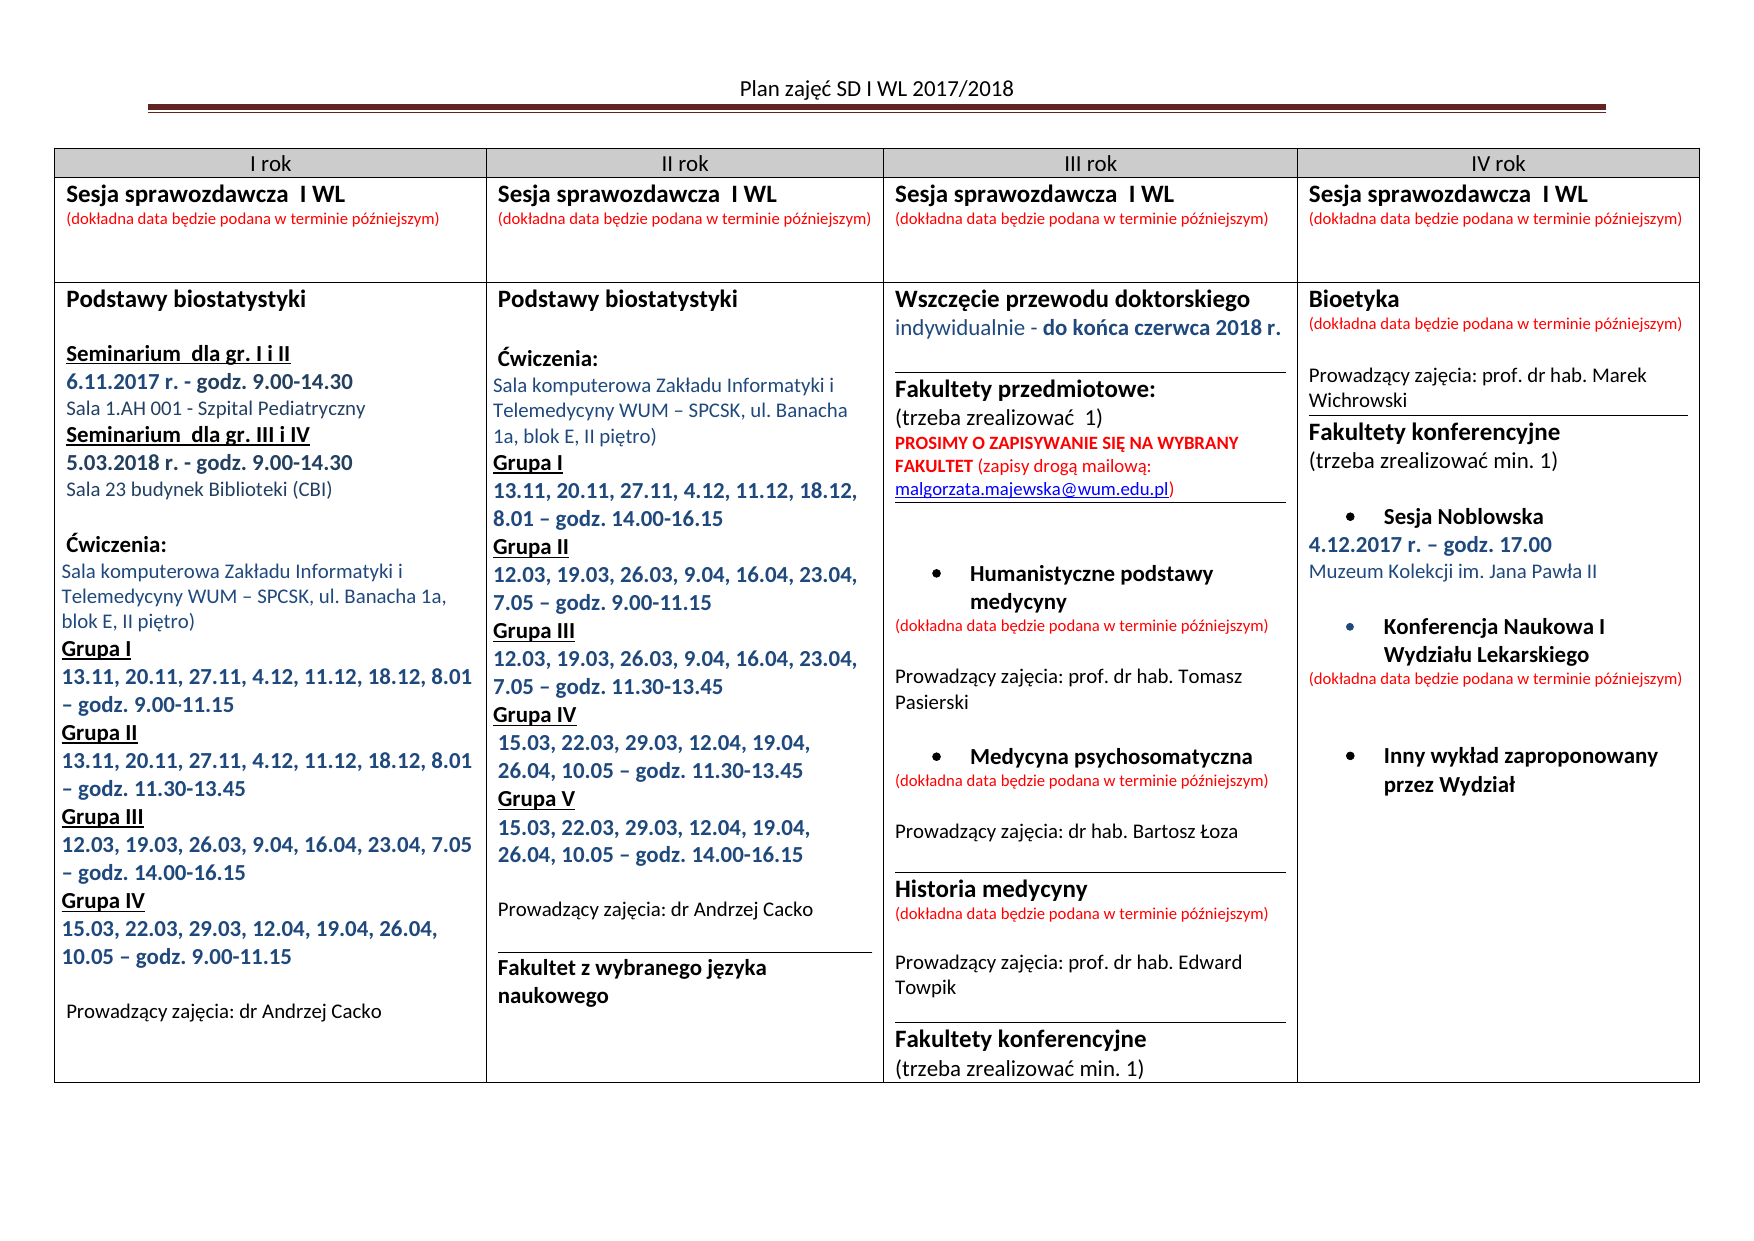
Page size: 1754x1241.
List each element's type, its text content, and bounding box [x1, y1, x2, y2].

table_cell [55, 283, 486, 1082]
table_header III rok [884, 149, 1297, 177]
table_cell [1298, 283, 1699, 1082]
table_header IV rok [1298, 149, 1699, 177]
table_header II rok [487, 149, 883, 177]
table_header I rok [55, 149, 486, 177]
table_cell Sesja sprawozdawcza I WL (dokładna data będzie podana w terminie późniejszym) [487, 178, 883, 282]
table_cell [884, 283, 1297, 1082]
table_cell Sesja sprawozdawcza I WL (dokładna data będzie podana w terminie późniejszym) [55, 178, 486, 282]
table_cell Sesja sprawozdawcza I WL (dokładna data będzie podana w terminie późniejszym) [1298, 178, 1699, 282]
table_cell Sesja sprawozdawcza I WL (dokładna data będzie podana w terminie późniejszym) [884, 178, 1297, 282]
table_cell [487, 283, 883, 1082]
